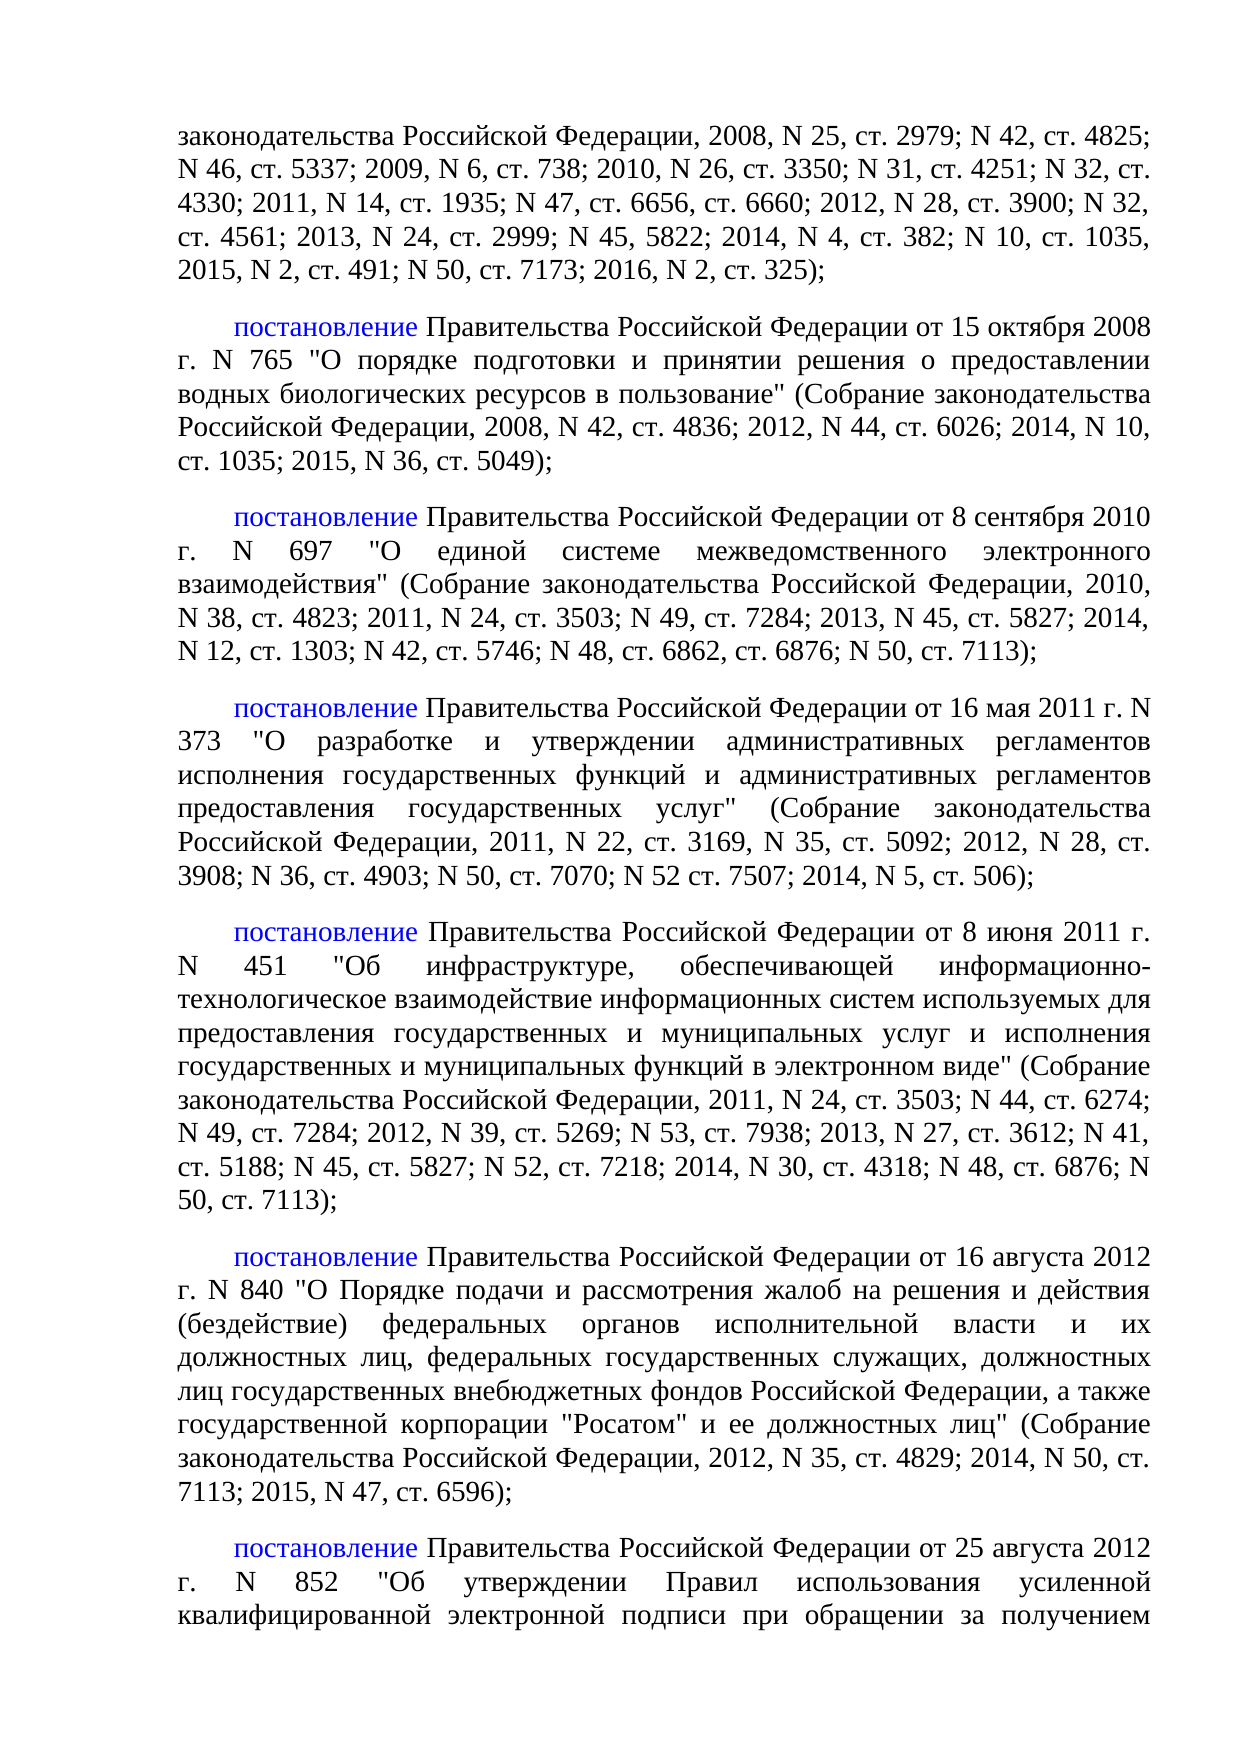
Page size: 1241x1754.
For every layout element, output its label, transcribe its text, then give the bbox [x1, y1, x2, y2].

text постановление Правительства Российской Федерации от 15 октября 2008 г. N 765 "О порядке подготовки и принятии решения о предоставлении водных биологических ресурсов в пользование" (Собрание законодательства Российской Федерации, 2008, N 42, ст. 4836; 2012, N 44, ст. 6026; 2014, N 10, ст. 1035; 2015, N 36, ст. 5049); [177, 309, 1152, 476]
text постановление Правительства Российской Федерации от 16 мая 2011 г. N 373 "О разработке и утверждении административных регламентов исполнения государственных функций и административных регламентов предоставления государственных услуг" (Собрание законодательства Российской Федерации, 2011, N 22, ст. 3169, N 35, ст. 5092; 2012, N 28, ст. 3908; N 36, ст. 4903; N 50, ст. 7070; N 52 ст. 7507; 2014, N 5, ст. 506); [177, 690, 1152, 891]
text постановление Правительства Российской Федерации от 8 июня 2011 г. N 451 "Об инфраструктуре, обеспечивающей информационно-технологическое взаимодействие информационных систем используемых для предоставления государственных и муниципальных услуг и исполнения государственных и муниципальных функций в электронном виде" (Собрание законодательства Российской Федерации, 2011, N 24, ст. 3503; N 44, ст. 6274; N 49, ст. 7284; 2012, N 39, ст. 5269; N 53, ст. 7938; 2013, N 27, ст. 3612; N 41, ст. 5188; N 45, ст. 5827; N 52, ст. 7218; 2014, N 30, ст. 4318; N 48, ст. 6876; N 50, ст. 7113); [177, 914, 1152, 1216]
text постановление Правительства Российской Федерации от 8 сентября 2010 г. N 697 "О единой системе межведомственного электронного взаимодействия" (Собрание законодательства Российской Федерации, 2010, N 38, ст. 4823; 2011, N 24, ст. 3503; N 49, ст. 7284; 2013, N 45, ст. 5827; 2014, N 12, ст. 1303; N 42, ст. 5746; N 48, ст. 6862, ст. 6876; N 50, ст. 7113); [177, 499, 1152, 667]
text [177, 1530, 1152, 1631]
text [177, 118, 1152, 286]
text постановление Правительства Российской Федерации от 16 августа 2012 г. N 840 "О Порядке подачи и рассмотрения жалоб на решения и действия (бездействие) федеральных органов исполнительной власти и их должностных лиц, федеральных государственных служащих, должностных лиц государственных внебюджетных фондов Российской Федерации, а также государственной корпорации "Росатом" и ее должностных лиц" (Собрание законодательства Российской Федерации, 2012, N 35, ст. 4829; 2014, N 50, ст. 7113; 2015, N 47, ст. 6596); [177, 1239, 1152, 1507]
